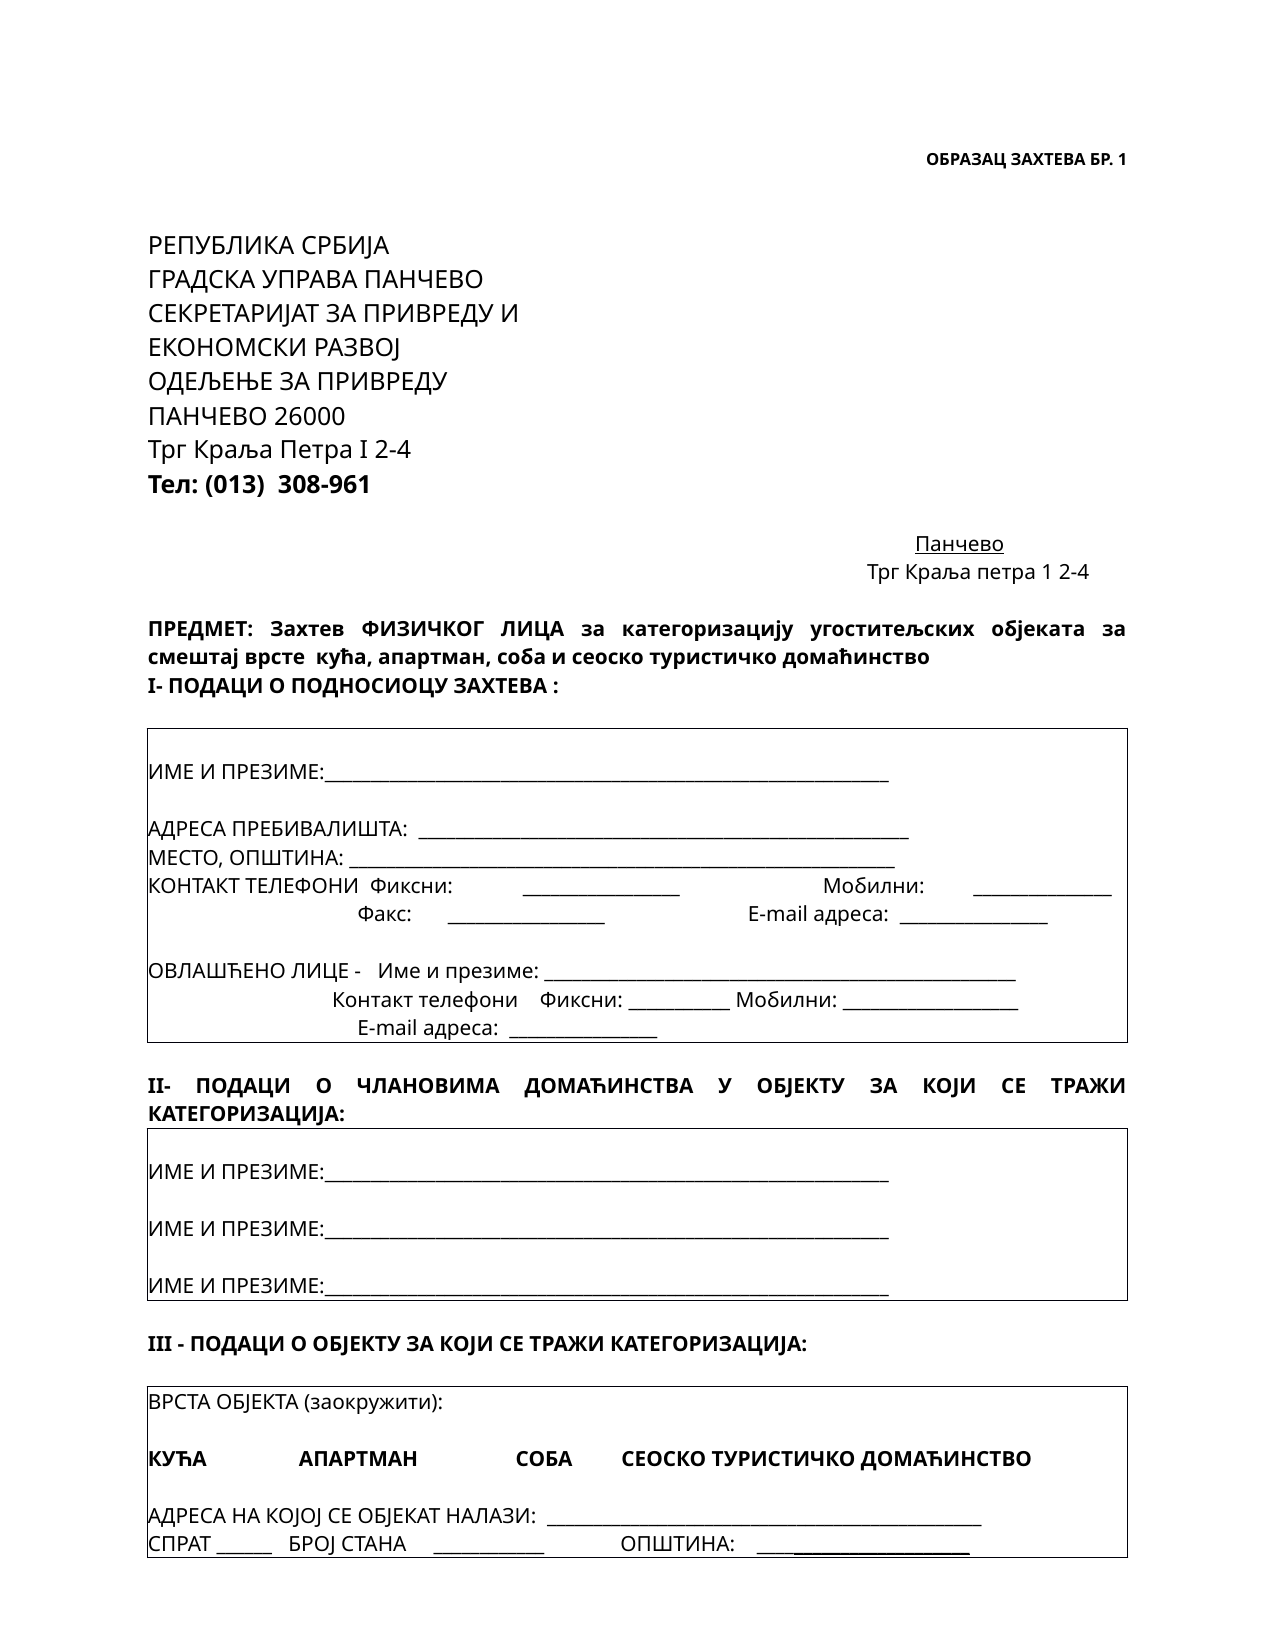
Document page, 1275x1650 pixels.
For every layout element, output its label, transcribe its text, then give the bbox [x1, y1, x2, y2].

text ПРЕДМЕТ: Захтев ФИЗИЧКОГ ЛИЦА за категоризацију угоститељских објеката за смештај врсте кућа, апартман, соба и сеоско туристичко домаћинство [148, 614, 1127, 671]
text КУЋА АПАРТМАН СОБА СЕОСКО ТУРИСТИЧКО ДОМАЋИНСТВО [148, 1444, 1127, 1473]
text Е-mail адреса: ________________ [148, 1012, 1127, 1042]
text ГРАДСКА УПРАВА ПАНЧЕВО [148, 262, 1127, 296]
text ОДЕЉЕЊЕ ЗА ПРИВРЕДУ [148, 364, 1127, 398]
text АДРЕСА НА КОЈОЈ СЕ ОБЈЕКАТ НАЛАЗИ: _______________________________________________ [148, 1501, 1127, 1529]
text Контакт телефони Фиксни: ___________ Мобилни: ___________________ [148, 985, 1127, 1012]
text ИМЕ И ПРЕЗИМЕ:_____________________________________________________________ [148, 1157, 1127, 1186]
text ИМЕ И ПРЕЗИМЕ:_____________________________________________________________ [148, 1270, 1127, 1300]
text ВРСТА ОБЈЕКТА (заокружити): [148, 1387, 1127, 1416]
text Тел: (013) 308-961 [148, 466, 1127, 500]
text II- ПОДАЦИ О ЧЛАНОВИМА ДОМАЋИНСТВА У ОБЈЕКТУ ЗА КОЈИ СЕ ТРАЖИ КАТЕГОРИЗАЦИЈА: [148, 1071, 1127, 1128]
text ЕКОНОМСКИ РАЗВОЈ [148, 330, 1127, 364]
text СЕКРЕТАРИЈАТ ЗА ПРИВРЕДУ И [148, 296, 1127, 330]
text I- ПОДАЦИ О ПОДНОСИОЦУ ЗАХТЕВА : [148, 671, 1127, 699]
text Панчево [148, 529, 1127, 557]
text МЕСТО, ОПШТИНА: ___________________________________________________________ [148, 843, 1127, 871]
text ПАНЧЕВО 26000 [148, 398, 1127, 432]
text СПРАТ ______ БРОЈ СТАНА ____________ ОПШТИНА: _______________________ [148, 1529, 1127, 1557]
text РЕПУБЛИКА СРБИЈА [148, 228, 1127, 262]
text Трг Краља петра 1 2-4 [148, 557, 1127, 586]
text ОБРАЗАЦ ЗАХТЕВА БР. 1 [148, 148, 1127, 170]
text Трг Краља Петра I 2-4 [148, 432, 1127, 466]
text ОВЛАШЋЕНО ЛИЦЕ - Име и презиме: ___________________________________________________ [148, 956, 1127, 985]
text III - ПОДАЦИ О ОБЈЕКТУ ЗА КОЈИ СЕ ТРАЖИ КАТЕГОРИЗАЦИЈА: [148, 1329, 1127, 1358]
text ИМЕ И ПРЕЗИМЕ:_____________________________________________________________ [148, 757, 1127, 786]
text АДРЕСА ПРЕБИВАЛИШТА: _____________________________________________________ [148, 814, 1127, 843]
text КОНТАКТ ТЕЛЕФОНИ Фиксни: _________________ Мобилни: _______________ [148, 871, 1127, 899]
text Факс: _________________ Е-mail адреса: ________________ [148, 899, 1127, 928]
text ИМЕ И ПРЕЗИМЕ:_____________________________________________________________ [148, 1214, 1127, 1243]
